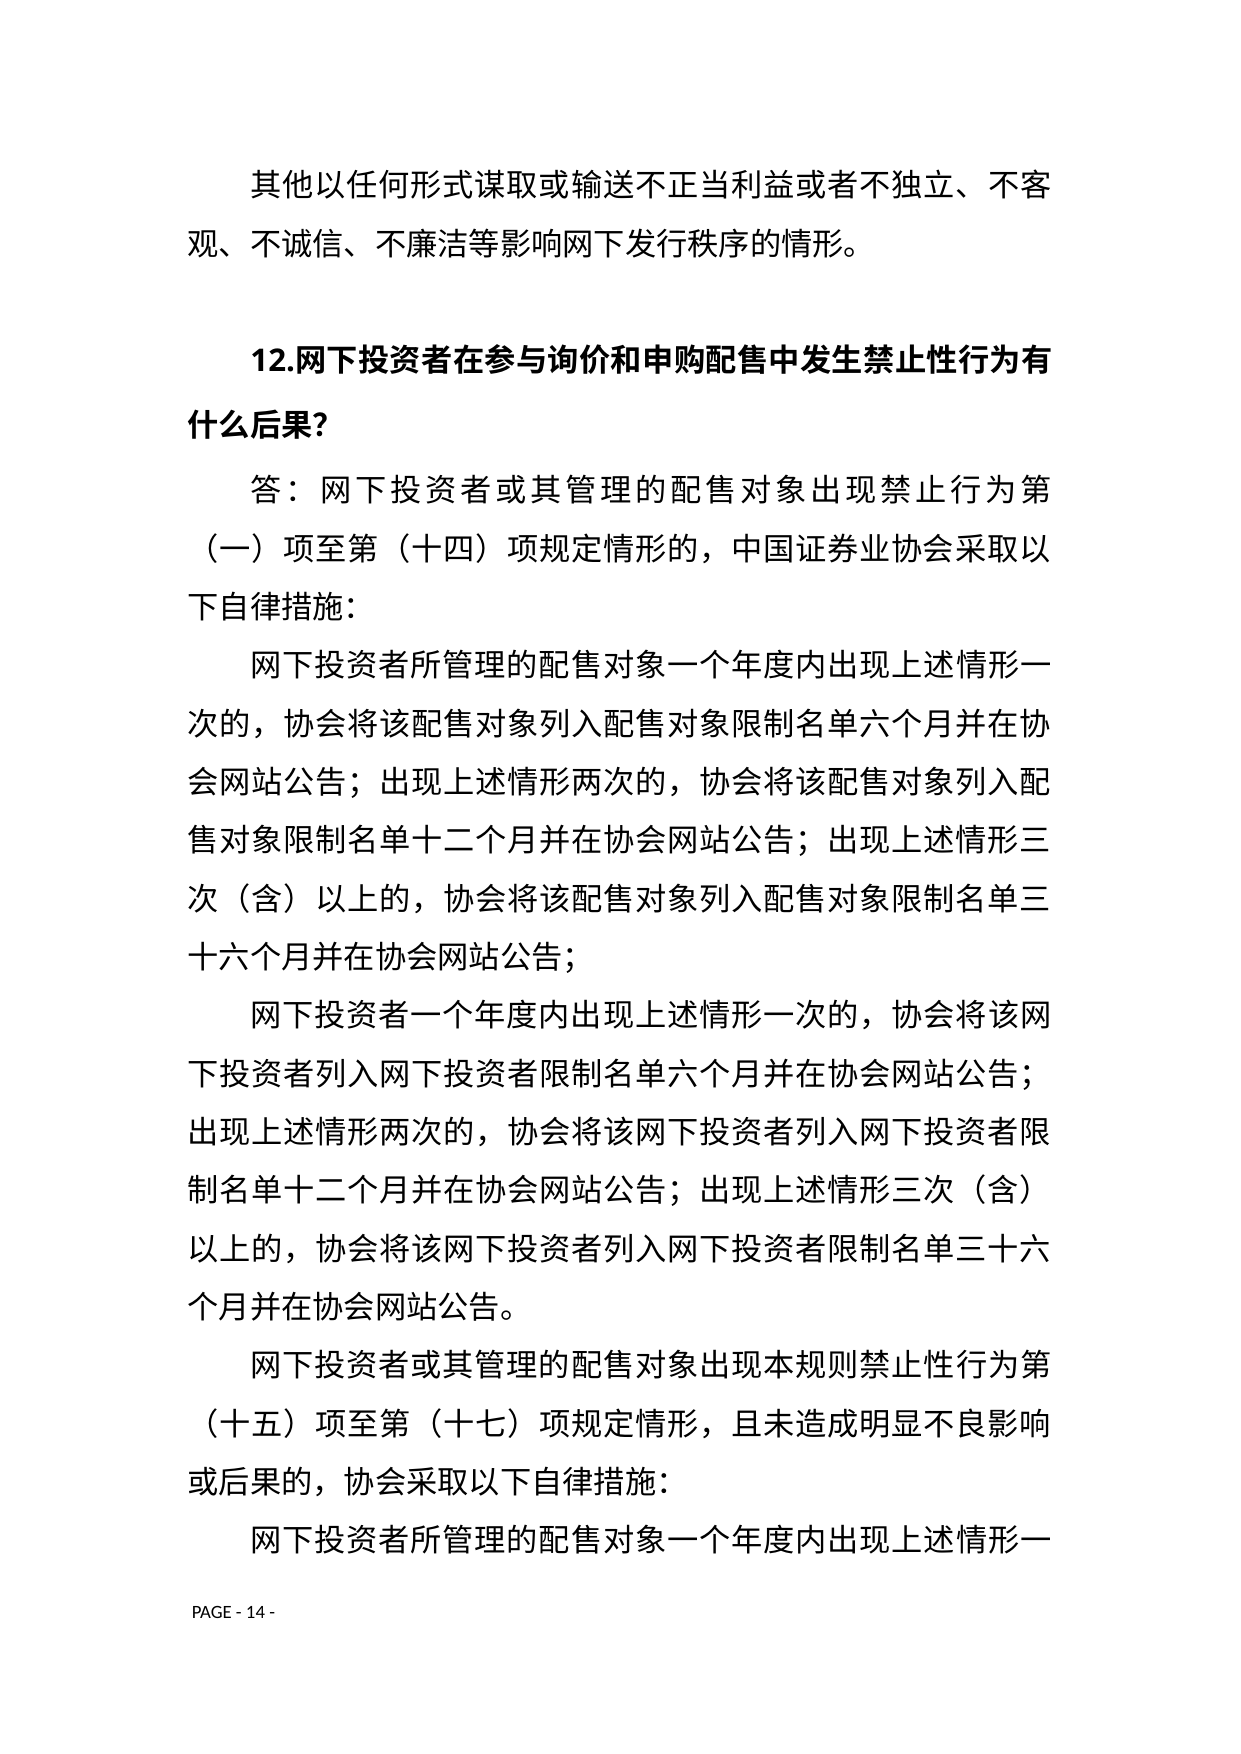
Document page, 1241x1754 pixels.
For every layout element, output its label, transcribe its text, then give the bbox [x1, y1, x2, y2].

text 网下投资者一个年度内出现上述情形一次的，协会将该网下投资者列入网下投资者限制名单六个月并在协会网站公告；出现上述情形两次的，协会将该网下投资者列入网下投资者限制名单十二个月并在协会网站公告；出现上述情形三次（含）以上的，协会将该网下投资者列入网下投资者限制名单三十六个月并在协会网站公告。 [187, 980, 1053, 1330]
text 其他以任何形式谋取或输送不正当利益或者不独立、不客观、不诚信、不廉洁等影响网下发行秩序的情形。 [187, 150, 1053, 267]
text 网下投资者或其管理的配售对象出现本规则禁止性行为第（十五）项至第（十七）项规定情形，且未造成明显不良影响或后果的，协会采取以下自律措施： [187, 1330, 1053, 1505]
text 12.网下投资者在参与询价和申购配售中发生禁止性行为有什么后果？ [187, 325, 1053, 455]
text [187, 1505, 1053, 1563]
text 网下投资者所管理的配售对象一个年度内出现上述情形一次的，协会将该配售对象列入配售对象限制名单六个月并在协会网站公告；出现上述情形两次的，协会将该配售对象列入配售对象限制名单十二个月并在协会网站公告；出现上述情形三次（含）以上的，协会将该配售对象列入配售对象限制名单三十六个月并在协会网站公告； [187, 630, 1053, 980]
text 答：网下投资者或其管理的配售对象出现禁止行为第（一）项至第（十四）项规定情形的，中国证券业协会采取以下自律措施： [187, 455, 1053, 630]
